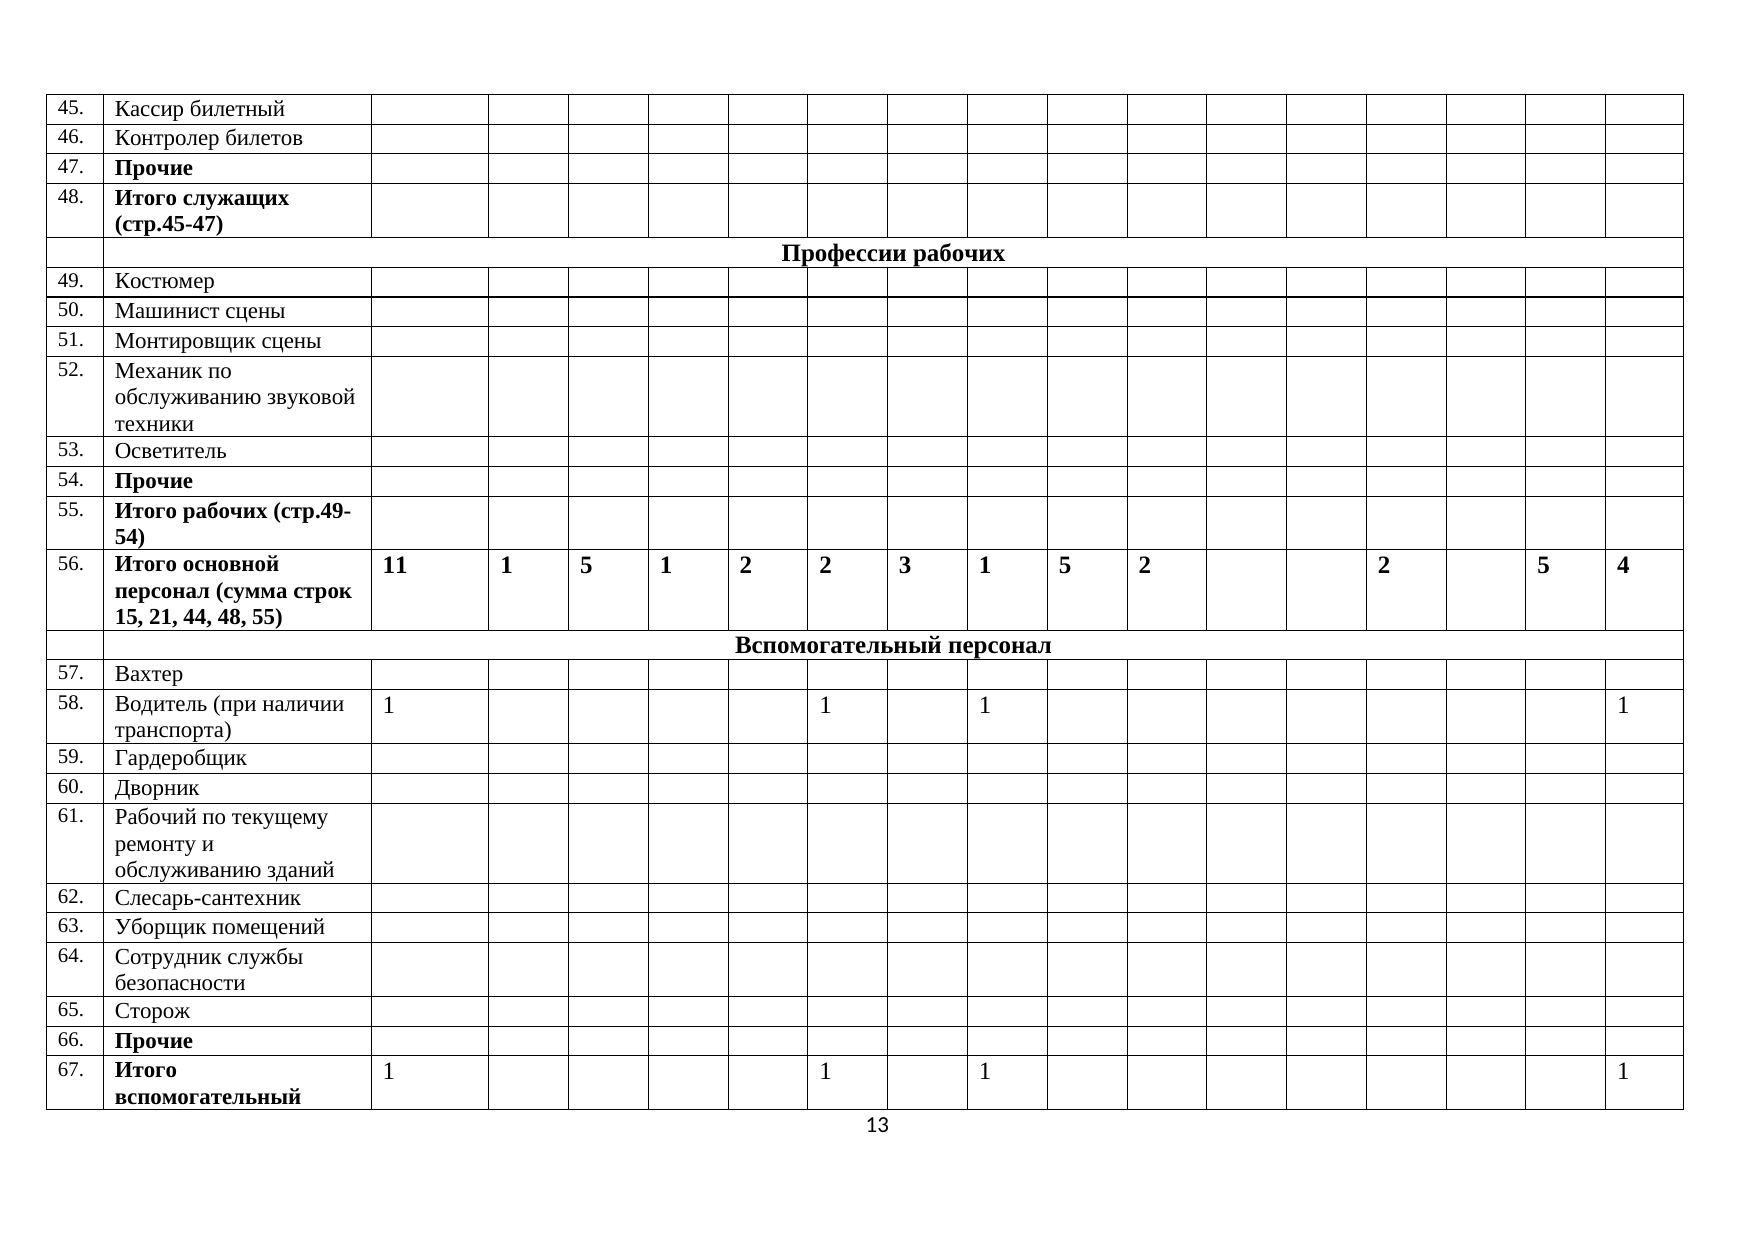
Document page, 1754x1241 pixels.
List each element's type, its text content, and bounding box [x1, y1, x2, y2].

table_cell [808, 437, 887, 466]
table_cell [489, 774, 568, 802]
table_cell Гардеробщик [104, 744, 371, 773]
table_cell [47, 268, 103, 296]
table_cell [47, 997, 103, 1026]
table_cell [372, 268, 488, 296]
table_cell [1447, 357, 1525, 436]
table_cell [372, 997, 488, 1026]
table_cell [1048, 774, 1127, 802]
table_cell [1287, 804, 1366, 882]
table_cell [1367, 744, 1446, 773]
table_cell [372, 298, 488, 326]
table_cell [1128, 298, 1206, 326]
table_cell [729, 327, 807, 356]
table_cell [569, 690, 648, 743]
table_cell [1606, 913, 1683, 942]
table_cell [888, 804, 967, 882]
table_cell [729, 774, 807, 802]
table_cell [1287, 125, 1366, 153]
table_cell 5 [1048, 550, 1127, 629]
table_cell [1606, 943, 1683, 996]
table_cell [1526, 744, 1605, 773]
table_cell [968, 467, 1047, 496]
table_cell [888, 125, 967, 153]
table_cell [1207, 804, 1286, 882]
table_cell [489, 95, 568, 123]
table_cell [489, 497, 568, 549]
table_cell [1367, 1027, 1446, 1055]
table_cell [1606, 327, 1683, 356]
table_cell [1207, 497, 1286, 549]
table_cell [729, 357, 807, 436]
table_cell [47, 154, 103, 183]
table_cell [1128, 804, 1206, 882]
table_cell [47, 774, 103, 802]
table_cell [47, 184, 103, 237]
table_cell [1367, 1056, 1446, 1109]
table_cell [372, 154, 488, 183]
table_cell [489, 943, 568, 996]
table_cell [808, 184, 887, 237]
table_cell [649, 1056, 728, 1109]
table_cell [968, 357, 1047, 436]
table_cell [888, 997, 967, 1026]
table_cell [968, 913, 1047, 942]
table_cell [569, 497, 648, 549]
table_cell 1 [808, 690, 887, 743]
table_cell [968, 997, 1047, 1026]
table_cell Монтировщик сцены [104, 327, 371, 356]
table_cell [1128, 744, 1206, 773]
table_cell Итого служащих (стр.45-47) [104, 184, 371, 237]
table_cell [1367, 884, 1446, 912]
table_cell [729, 913, 807, 942]
table_cell [1128, 497, 1206, 549]
table_cell [1606, 467, 1683, 496]
table_cell [1526, 690, 1605, 743]
table_cell [372, 467, 488, 496]
table_cell [808, 997, 887, 1026]
table_cell [808, 804, 887, 882]
table_cell [968, 744, 1047, 773]
table_cell [968, 268, 1047, 296]
table_cell [1526, 884, 1605, 912]
table_cell [1287, 357, 1366, 436]
table_cell [1128, 913, 1206, 942]
table_cell [372, 744, 488, 773]
table_cell [1287, 467, 1366, 496]
table_cell [372, 774, 488, 802]
table_cell Машинист сцены [104, 298, 371, 326]
table_cell [1367, 268, 1446, 296]
table_cell [489, 1056, 568, 1109]
table_cell [1606, 184, 1683, 237]
table_cell [1447, 298, 1525, 326]
table_cell [1128, 1056, 1206, 1109]
table_cell [649, 690, 728, 743]
table_cell [649, 660, 728, 689]
table_cell [649, 357, 728, 436]
table_cell [1447, 497, 1525, 549]
table_cell [1048, 467, 1127, 496]
table_cell [649, 884, 728, 912]
table_cell [47, 238, 103, 267]
table_cell [808, 95, 887, 123]
table_cell [372, 660, 488, 689]
table_cell [47, 327, 103, 356]
table_cell [1048, 154, 1127, 183]
table_cell [1207, 913, 1286, 942]
table_cell [1526, 298, 1605, 326]
table_cell [1128, 997, 1206, 1026]
table_cell [888, 660, 967, 689]
table_cell [1606, 1027, 1683, 1055]
table_cell [372, 804, 488, 882]
table_cell [649, 913, 728, 942]
table_cell Осветитель [104, 437, 371, 466]
table_cell [1128, 1027, 1206, 1055]
table_cell [1048, 690, 1127, 743]
table_cell [489, 467, 568, 496]
table_cell [1447, 884, 1525, 912]
table_cell [1287, 744, 1366, 773]
table_cell [968, 884, 1047, 912]
table_cell [372, 327, 488, 356]
table_cell Кассир билетный [104, 95, 371, 123]
table_cell [569, 804, 648, 882]
table_cell [1207, 184, 1286, 237]
table_cell [888, 884, 967, 912]
table_cell [1128, 327, 1206, 356]
table_cell [1287, 943, 1366, 996]
table_cell [1128, 95, 1206, 123]
table_cell [649, 95, 728, 123]
table_cell [1048, 660, 1127, 689]
table_cell [888, 913, 967, 942]
table_cell [1526, 660, 1605, 689]
table_cell [888, 184, 967, 237]
table_cell [1447, 1056, 1525, 1109]
table_cell [808, 774, 887, 802]
table_cell [1447, 943, 1525, 996]
table_cell [1048, 125, 1127, 153]
table_cell [1606, 774, 1683, 802]
table_cell [649, 467, 728, 496]
table_cell [489, 690, 568, 743]
table_cell Вспомогательный персонал [104, 631, 1683, 659]
table_cell Сотрудник службы безопасности [104, 943, 371, 996]
table_cell [968, 125, 1047, 153]
table_cell 1 [968, 1056, 1047, 1109]
table_cell [1128, 884, 1206, 912]
table_cell [1367, 690, 1446, 743]
table_cell [569, 268, 648, 296]
table_cell [808, 660, 887, 689]
table_cell [569, 357, 648, 436]
table_cell [968, 327, 1047, 356]
table_cell [888, 154, 967, 183]
table_cell [649, 1027, 728, 1055]
table_cell [1048, 497, 1127, 549]
table_cell [1447, 997, 1525, 1026]
table_cell [1048, 804, 1127, 882]
table_cell 1 [489, 550, 568, 629]
table_cell Механик по обслуживанию звуковой техники [104, 357, 371, 436]
table_cell [1287, 1027, 1366, 1055]
table_cell [649, 744, 728, 773]
table_cell [729, 184, 807, 237]
table_cell [1526, 125, 1605, 153]
table_cell [1287, 298, 1366, 326]
table_cell [569, 437, 648, 466]
table_cell Прочие [104, 467, 371, 496]
table_cell [1128, 467, 1206, 496]
table_cell [808, 125, 887, 153]
table_cell [569, 774, 648, 802]
table_cell 4 [1606, 550, 1683, 629]
table_cell [569, 1027, 648, 1055]
table_cell 1 [1606, 690, 1683, 743]
table_cell [888, 943, 967, 996]
table_cell [569, 184, 648, 237]
table_cell [1367, 774, 1446, 802]
table_cell Уборщик помещений [104, 913, 371, 942]
table_cell [569, 1056, 648, 1109]
table_cell [372, 1027, 488, 1055]
table_cell [1367, 913, 1446, 942]
table_cell Сторож [104, 997, 371, 1026]
table_cell [888, 1056, 967, 1109]
table_cell [47, 1056, 103, 1109]
table_cell [1526, 497, 1605, 549]
table_cell [1526, 437, 1605, 466]
table_cell [649, 437, 728, 466]
table_cell [1207, 1027, 1286, 1055]
table_cell [47, 125, 103, 153]
table_cell [1287, 497, 1366, 549]
table_cell [1128, 437, 1206, 466]
table_cell [1367, 154, 1446, 183]
table_cell [888, 497, 967, 549]
table_cell [569, 95, 648, 123]
table_cell [489, 184, 568, 237]
table_cell [489, 744, 568, 773]
table_cell [1048, 1056, 1127, 1109]
table_cell [1526, 804, 1605, 882]
table_cell [1207, 660, 1286, 689]
table_cell [1526, 184, 1605, 237]
table_cell [372, 913, 488, 942]
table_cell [104, 1056, 371, 1109]
table_cell [47, 744, 103, 773]
table_cell [1367, 467, 1446, 496]
table_cell [1367, 437, 1446, 466]
table_cell [1447, 1027, 1525, 1055]
table_cell [1606, 298, 1683, 326]
table_cell [1367, 804, 1446, 882]
table_cell [1367, 997, 1446, 1026]
table_cell [1606, 744, 1683, 773]
table_cell [729, 497, 807, 549]
table_cell [372, 884, 488, 912]
table_cell [1367, 298, 1446, 326]
table_cell [569, 298, 648, 326]
table_cell [1606, 357, 1683, 436]
table_cell [569, 125, 648, 153]
table_cell [1128, 125, 1206, 153]
table_cell [47, 437, 103, 466]
table_cell [808, 744, 887, 773]
table_cell [888, 1027, 967, 1055]
table_cell [1287, 268, 1366, 296]
table_cell [1128, 774, 1206, 802]
table_cell [47, 884, 103, 912]
table_cell [1207, 95, 1286, 123]
table_cell [1048, 95, 1127, 123]
table_cell [1447, 690, 1525, 743]
table_cell [1447, 660, 1525, 689]
table_cell 1 [968, 690, 1047, 743]
table_cell [1526, 268, 1605, 296]
table_cell [729, 1027, 807, 1055]
table_cell [1128, 357, 1206, 436]
table_cell [888, 437, 967, 466]
table_cell [489, 327, 568, 356]
table_cell [1287, 184, 1366, 237]
table_cell [1606, 437, 1683, 466]
table_cell [649, 154, 728, 183]
table_cell [1128, 660, 1206, 689]
table_cell [569, 327, 648, 356]
table_cell [649, 774, 728, 802]
table_cell [1447, 774, 1525, 802]
table_cell [1287, 690, 1366, 743]
table_cell [808, 154, 887, 183]
table_cell 5 [1526, 550, 1605, 629]
table_cell 1 [1606, 1056, 1683, 1109]
table_cell 2 [808, 550, 887, 629]
table_cell [1526, 1027, 1605, 1055]
table_cell [729, 943, 807, 996]
table_cell [1367, 327, 1446, 356]
table_cell [372, 184, 488, 237]
table_cell [47, 1027, 103, 1055]
table_cell [1447, 804, 1525, 882]
table_cell [808, 357, 887, 436]
table_cell [649, 184, 728, 237]
table_cell Профессии рабочих [104, 238, 1683, 267]
table_cell [569, 660, 648, 689]
table_cell [1526, 357, 1605, 436]
table_cell [888, 327, 967, 356]
table_cell [1128, 268, 1206, 296]
table_cell [1207, 327, 1286, 356]
table_cell [1207, 1056, 1286, 1109]
table_cell [1207, 774, 1286, 802]
table_cell Контролер билетов [104, 125, 371, 153]
table_cell [888, 298, 967, 326]
table_cell [1367, 660, 1446, 689]
table_cell [888, 774, 967, 802]
table_cell [489, 125, 568, 153]
table_cell [1287, 154, 1366, 183]
table_cell [649, 298, 728, 326]
table_cell [808, 1027, 887, 1055]
table_cell [489, 884, 568, 912]
table_cell Вахтер [104, 660, 371, 689]
table_cell [888, 268, 967, 296]
table_cell [888, 357, 967, 436]
table_cell [1207, 437, 1286, 466]
table_cell 3 [888, 550, 967, 629]
table_cell Итого рабочих (стр.49-54) [104, 497, 371, 549]
table_cell [1526, 997, 1605, 1026]
table_cell Итого основной персонал (сумма строк 15, 21, 44, 48, 55) [104, 550, 371, 629]
table_cell 1 [372, 690, 488, 743]
table_cell [649, 497, 728, 549]
table_cell Дворник [104, 774, 371, 802]
table_cell [47, 631, 103, 659]
table_cell 1 [968, 550, 1047, 629]
table_cell [1606, 884, 1683, 912]
table_cell [372, 497, 488, 549]
table_cell [968, 804, 1047, 882]
table_cell [808, 467, 887, 496]
table_cell [729, 467, 807, 496]
table_cell [1048, 437, 1127, 466]
table_cell [649, 327, 728, 356]
table_cell [1447, 125, 1525, 153]
table_cell [808, 884, 887, 912]
table_cell [1287, 660, 1366, 689]
table_cell [489, 154, 568, 183]
table_cell [569, 744, 648, 773]
table_cell [569, 943, 648, 996]
table_cell [1367, 125, 1446, 153]
table_cell [808, 327, 887, 356]
table_cell 1 [649, 550, 728, 629]
table_cell [1526, 467, 1605, 496]
table_cell 1 [808, 1056, 887, 1109]
table_cell [1207, 690, 1286, 743]
table_cell [1526, 327, 1605, 356]
table_cell [1128, 184, 1206, 237]
table_cell [1048, 913, 1127, 942]
table_cell [489, 437, 568, 466]
table_cell [47, 467, 103, 496]
table_cell [1447, 744, 1525, 773]
table_cell [1128, 690, 1206, 743]
table_cell [47, 804, 103, 882]
table_cell [1287, 550, 1366, 629]
table_cell [729, 690, 807, 743]
table_cell [1287, 884, 1366, 912]
table_cell [649, 268, 728, 296]
table_cell [729, 744, 807, 773]
table_cell [1606, 95, 1683, 123]
table_cell [1287, 997, 1366, 1026]
table_cell [372, 95, 488, 123]
table_cell [47, 95, 103, 123]
table_cell Водитель (при наличии транспорта) [104, 690, 371, 743]
table_cell [1207, 298, 1286, 326]
table_cell [47, 913, 103, 942]
table_cell [47, 550, 103, 629]
table_cell [808, 497, 887, 549]
table_cell [1048, 298, 1127, 326]
table_cell [729, 268, 807, 296]
table_cell [729, 997, 807, 1026]
table_cell [1207, 125, 1286, 153]
table_cell [968, 1027, 1047, 1055]
table_cell [1207, 943, 1286, 996]
table_cell [372, 943, 488, 996]
table_cell [888, 95, 967, 123]
table_cell [729, 154, 807, 183]
table_cell [1606, 125, 1683, 153]
table_cell [1526, 943, 1605, 996]
table_cell [808, 943, 887, 996]
table_cell [1447, 184, 1525, 237]
table_cell [489, 357, 568, 436]
table_cell [1606, 804, 1683, 882]
table_cell [47, 497, 103, 549]
table_cell [1526, 1056, 1605, 1109]
table_cell 5 [569, 550, 648, 629]
table_cell Слесарь-сантехник [104, 884, 371, 912]
table_cell [1287, 327, 1366, 356]
table_cell [1447, 95, 1525, 123]
table_cell [489, 997, 568, 1026]
table_cell [729, 660, 807, 689]
table_cell [47, 690, 103, 743]
table_cell [1048, 744, 1127, 773]
table_cell [1367, 943, 1446, 996]
table_cell [372, 125, 488, 153]
table_cell [649, 997, 728, 1026]
table_cell [569, 997, 648, 1026]
table_cell [489, 298, 568, 326]
table_cell [729, 298, 807, 326]
table_cell [1287, 1056, 1366, 1109]
table_cell Костюмер [104, 268, 371, 296]
table_cell [1207, 997, 1286, 1026]
table_cell [1367, 95, 1446, 123]
table_cell [489, 660, 568, 689]
table_cell [1447, 327, 1525, 356]
table_cell [1606, 997, 1683, 1026]
table_cell [968, 660, 1047, 689]
table_cell [968, 95, 1047, 123]
table_cell [1128, 154, 1206, 183]
table_cell 2 [1128, 550, 1206, 629]
table_cell Прочие [104, 1027, 371, 1055]
table_cell [1048, 357, 1127, 436]
table_cell [1526, 95, 1605, 123]
table_cell [1048, 884, 1127, 912]
table_cell [1526, 774, 1605, 802]
table_cell [1367, 497, 1446, 549]
table_cell [372, 357, 488, 436]
table_cell [1447, 437, 1525, 466]
table_cell [1207, 550, 1286, 629]
table_cell [1207, 884, 1286, 912]
table_cell [569, 154, 648, 183]
table_cell [649, 125, 728, 153]
table_cell [1447, 154, 1525, 183]
table_cell [47, 660, 103, 689]
table_cell [729, 804, 807, 882]
table_cell [1207, 268, 1286, 296]
table_cell [1447, 467, 1525, 496]
table_cell [729, 437, 807, 466]
table_cell [1606, 268, 1683, 296]
table_cell [968, 184, 1047, 237]
table_cell [1287, 774, 1366, 802]
table_cell [968, 497, 1047, 549]
table_cell [1526, 154, 1605, 183]
table_cell 2 [1367, 550, 1446, 629]
table_cell [968, 154, 1047, 183]
table_cell [729, 95, 807, 123]
table_cell [808, 268, 887, 296]
table_cell [569, 913, 648, 942]
table_cell [1447, 550, 1525, 629]
table_cell [47, 298, 103, 326]
table_cell [1447, 913, 1525, 942]
table_cell [1048, 1027, 1127, 1055]
table_cell [1207, 154, 1286, 183]
table_cell [1207, 467, 1286, 496]
table_cell [1048, 184, 1127, 237]
table_cell [888, 690, 967, 743]
table_cell [1207, 744, 1286, 773]
table_cell [1367, 184, 1446, 237]
table_cell [1207, 357, 1286, 436]
table_cell [47, 943, 103, 996]
table_cell [649, 943, 728, 996]
table_cell [1606, 497, 1683, 549]
table_cell [1128, 943, 1206, 996]
table_cell [489, 913, 568, 942]
table_cell [808, 298, 887, 326]
table_cell Рабочий по текущему ремонту и обслуживанию зданий [104, 804, 371, 882]
table_cell [569, 467, 648, 496]
table_cell [1048, 943, 1127, 996]
table_cell [649, 804, 728, 882]
table_cell 1 [372, 1056, 488, 1109]
table_cell [569, 884, 648, 912]
table_cell [489, 268, 568, 296]
table_cell [1287, 437, 1366, 466]
table_cell 2 [729, 550, 807, 629]
table_cell [1048, 997, 1127, 1026]
table_cell [489, 804, 568, 882]
table_cell [1606, 660, 1683, 689]
table_cell [1526, 913, 1605, 942]
table_cell [1287, 95, 1366, 123]
table_cell [1367, 357, 1446, 436]
table_cell [1048, 327, 1127, 356]
table_cell [47, 357, 103, 436]
table_cell [968, 437, 1047, 466]
table_cell [729, 1056, 807, 1109]
table_cell [808, 913, 887, 942]
table_cell [1606, 154, 1683, 183]
table_cell [1048, 268, 1127, 296]
table_cell [968, 774, 1047, 802]
table_cell [729, 884, 807, 912]
table_cell [1447, 268, 1525, 296]
table_cell [968, 943, 1047, 996]
table_cell [729, 125, 807, 153]
table_cell [1287, 913, 1366, 942]
table_cell [888, 467, 967, 496]
table_cell [968, 298, 1047, 326]
table_cell [888, 744, 967, 773]
table_cell [489, 1027, 568, 1055]
table_cell [372, 437, 488, 466]
table_cell Прочие [104, 154, 371, 183]
table_cell 11 [372, 550, 488, 629]
